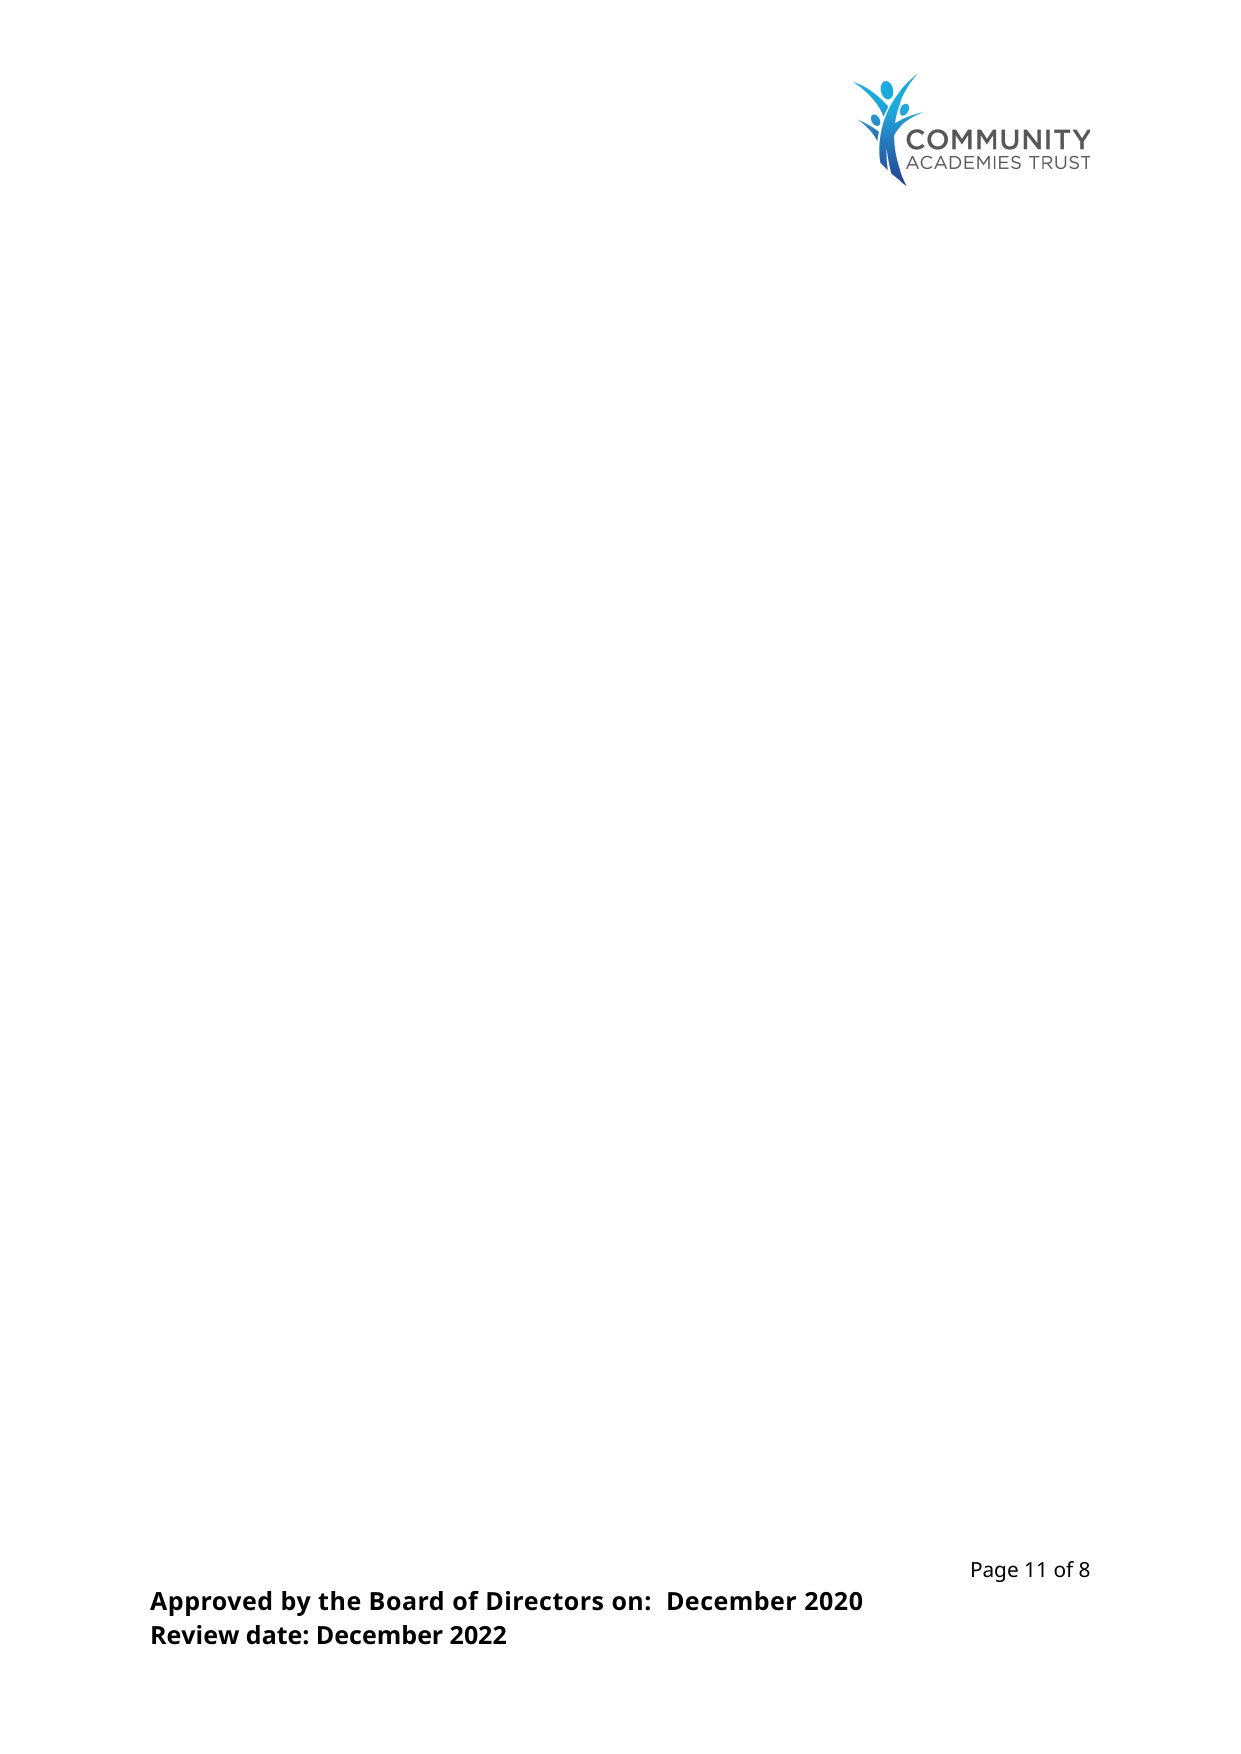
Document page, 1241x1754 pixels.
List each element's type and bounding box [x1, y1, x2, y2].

picture [853, 73, 1091, 186]
